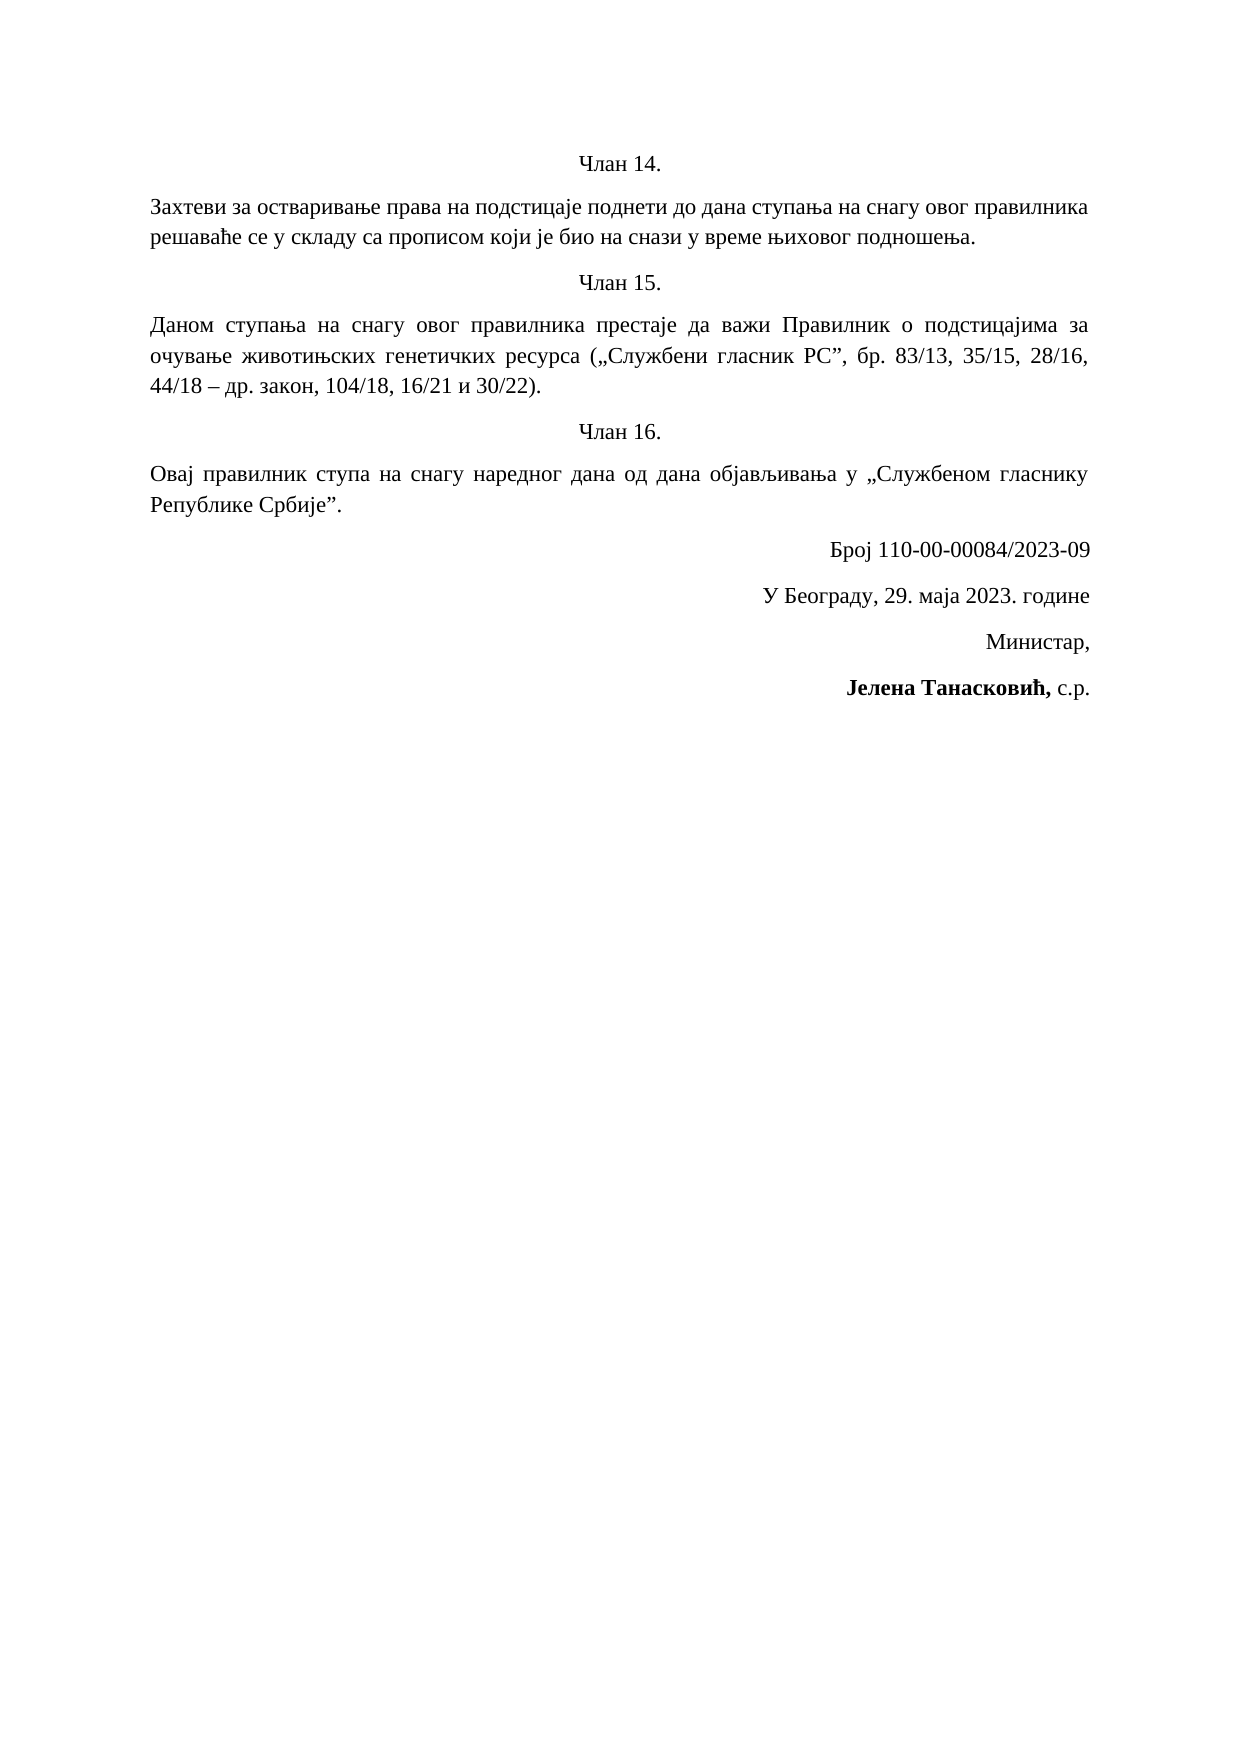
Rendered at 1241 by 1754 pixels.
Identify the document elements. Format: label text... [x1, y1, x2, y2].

text Јелена Танасковић, с.р. [150, 674, 1090, 700]
text Овај правилник ступа на снагу наредног дана од дана објављивања у „Службеном гласнику Републике Србијеˮ. [150, 460, 1090, 517]
text Број 110-00-00084/2023-09 [150, 536, 1090, 563]
text Члан 14. [150, 150, 1090, 176]
text Члан 15. [150, 269, 1090, 295]
text Члан 16. [150, 418, 1090, 444]
text У Београду, 29. маја 2023. године [150, 582, 1090, 609]
text Даном ступања на снагу овог правилника престаје да важи Правилник о подстицајима за очување животињских генетичких ресурса („Службени гласник РСˮ, бр. 83/13, 35/15, 28/16, 44/18 – др. закон, 104/18, 16/21 и 30/22). [150, 311, 1090, 398]
text Захтеви за остваривање права на подстицаје поднети до дана ступања на снагу овог правилника решаваће се у складу са прописом који је био на снази у време њиховог подношења. [150, 193, 1090, 249]
text Министар, [150, 628, 1090, 654]
